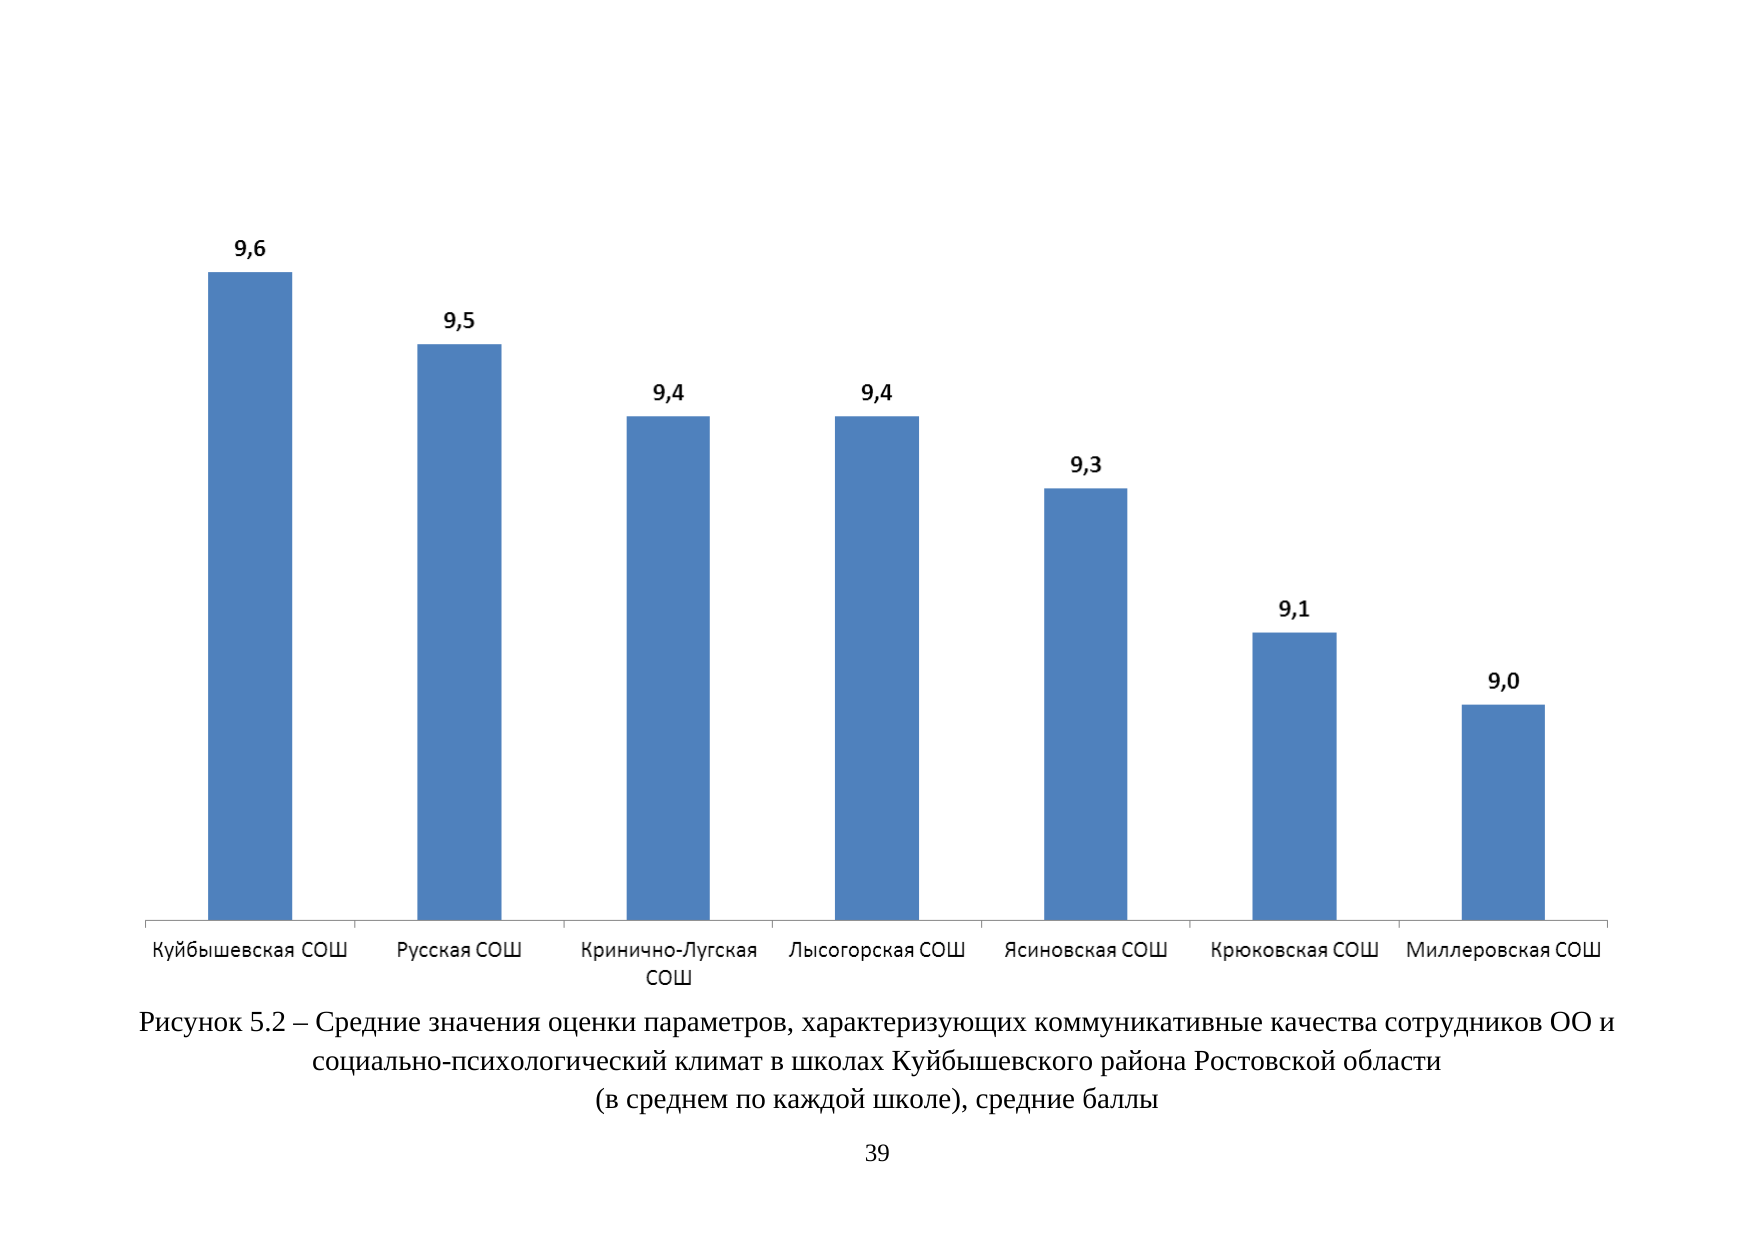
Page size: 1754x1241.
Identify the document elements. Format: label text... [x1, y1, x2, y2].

text Рисунок 5.2 – Средние значения оценки параметров, характеризующих коммуникативные качества сотрудников ОО и социально-психологический климат в школах Куйбышевского района Ростовской области (в среднем по каждой школе), средние баллы [118, 1004, 1636, 1115]
picture [123, 177, 1630, 1005]
